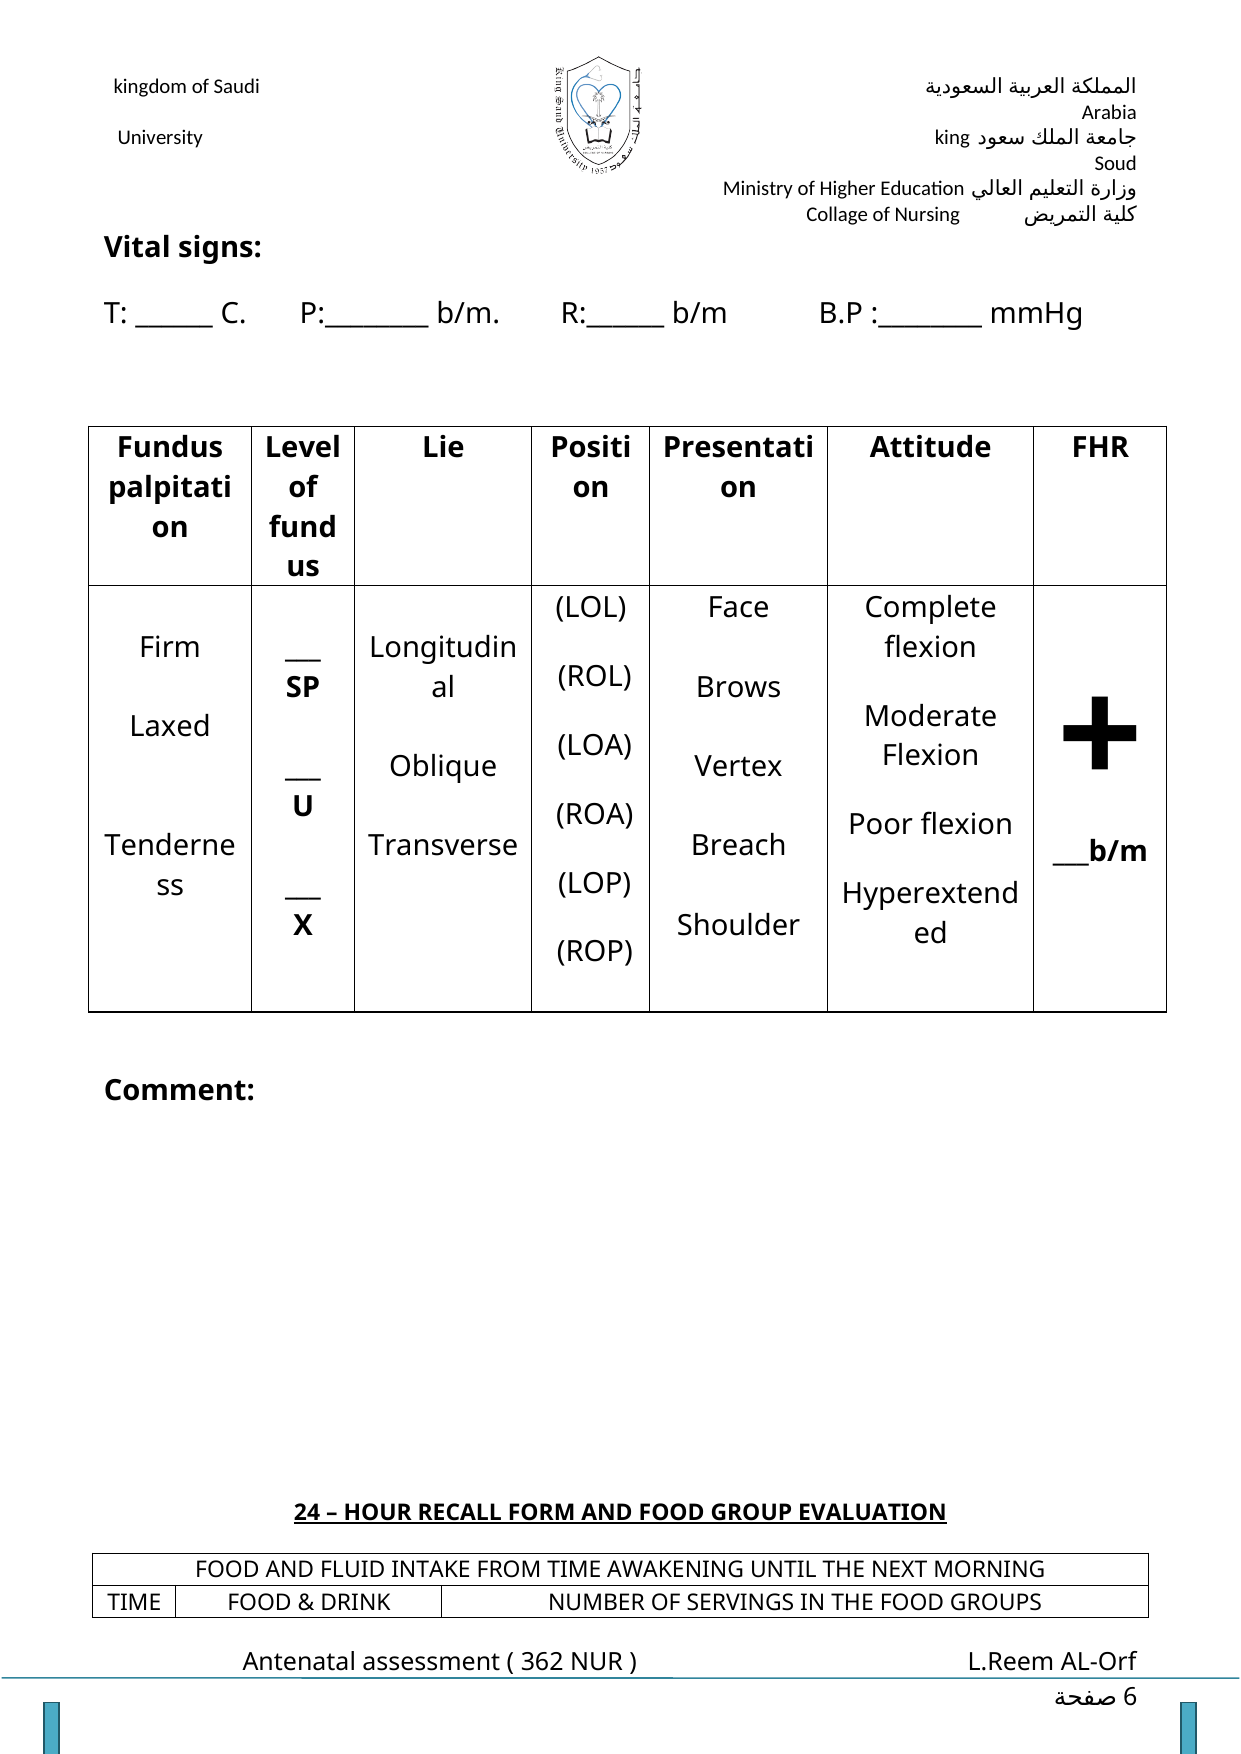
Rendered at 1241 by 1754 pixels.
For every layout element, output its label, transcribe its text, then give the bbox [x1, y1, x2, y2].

table_header Attitude [828, 427, 1033, 585]
table_cell TIME [93, 1586, 175, 1617]
table_header Fundus palpitation [89, 427, 251, 585]
table_header Presentation [650, 427, 827, 585]
text T: ______ C. P:________ b/m. R:______ b/m B.P :________ mmHg [103, 293, 1137, 332]
table_header Lie [355, 427, 531, 585]
table_cell NUMBER OF SERVINGS IN THE FOOD GROUPS [442, 1586, 1148, 1617]
table_cell Firm Laxed Tenderness [89, 586, 251, 1011]
table_cell ___ SP ___ U ___ X [252, 586, 354, 1011]
picture [554, 56, 642, 174]
table_cell + ___b/m [1034, 586, 1166, 1011]
table_header Level of fundus [252, 427, 354, 585]
table_cell Complete flexion Moderate Flexion Poor flexion Hyperextended [828, 586, 1033, 1011]
text Vital signs: [103, 226, 1137, 266]
table_cell (LOL) (ROL) (LOA) (ROA) (LOP) (ROP) [532, 586, 649, 1011]
table_cell Longitudinal Oblique Transverse [355, 586, 531, 1011]
table_header FOOD AND FLUID INTAKE FROM TIME AWAKENING UNTIL THE NEXT MORNING [93, 1554, 1148, 1585]
table_cell Face Brows Vertex Breach Shoulder [650, 586, 827, 1011]
text 24 – HOUR RECALL FORM AND FOOD GROUP EVALUATION [103, 1496, 1137, 1527]
text Comment: [103, 1069, 1137, 1109]
table_header Position [532, 427, 649, 585]
table_header FHR [1034, 427, 1166, 585]
table_cell FOOD & DRINK CONSUMED [176, 1586, 441, 1617]
